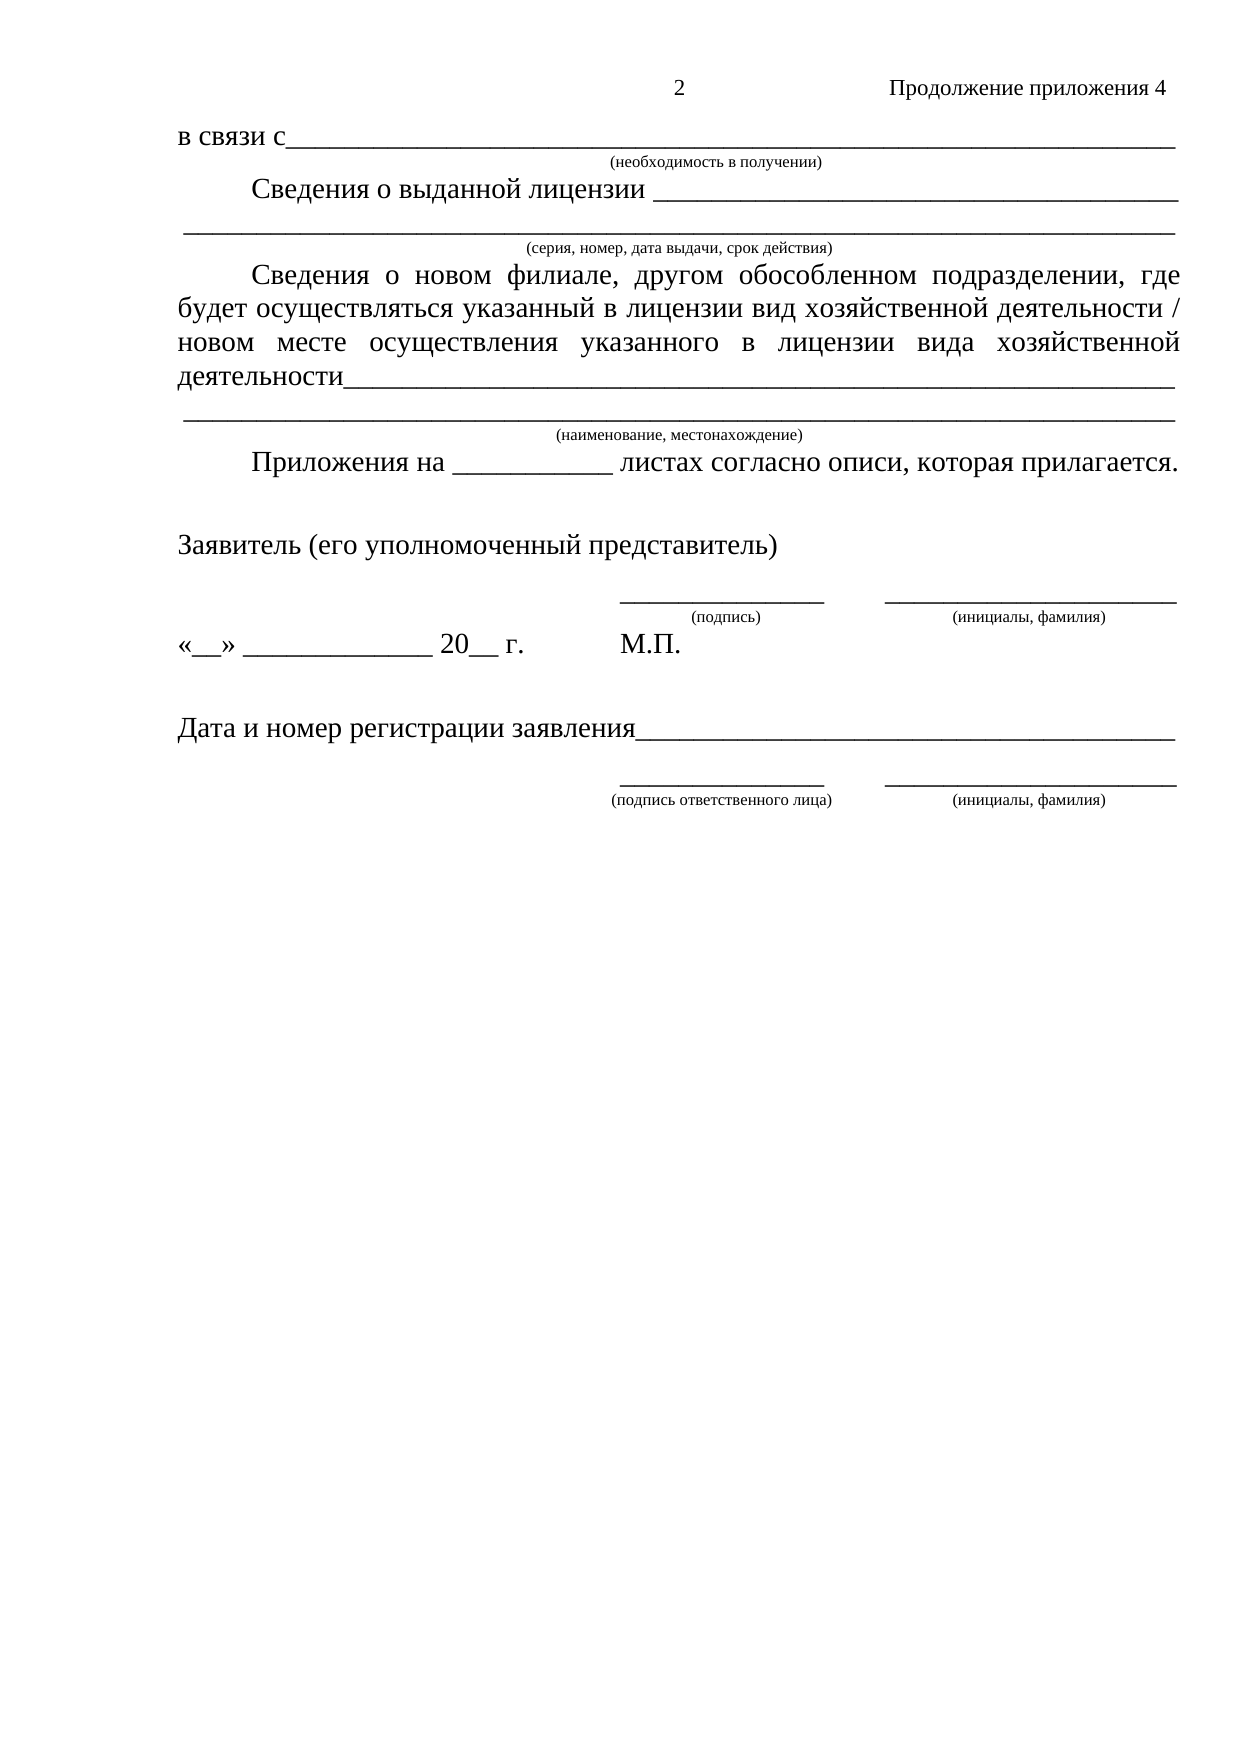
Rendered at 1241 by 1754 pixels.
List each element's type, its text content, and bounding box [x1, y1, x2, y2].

text Сведения о новом филиале, другом обособленном подразделении, где будет осуществляться указанный в лицензии вид хозяйственной деятельности / новом месте осуществления указанного в лицензии вида хозяйственной деятельности_________________________________________________________ [177, 257, 1181, 391]
text ______________ ____________________ [177, 756, 1181, 789]
text «__» _____________ 20__ г. М.П. [177, 626, 1181, 660]
text в связи с_____________________________________________________________ [177, 118, 1181, 152]
text ____________________________________________________________________ [177, 391, 1181, 425]
text Сведения о выданной лицензии ____________________________________ [177, 171, 1181, 204]
text (наименование, местонахождение) [177, 425, 1181, 444]
text Заявитель (его уполномоченный представитель) [177, 527, 1181, 561]
text (серия, номер, дата выдачи, срок действия) [177, 238, 1181, 257]
text (подпись ответственного лица) (инициалы, фамилия) [611, 789, 1181, 808]
text Дата и номер регистрации заявления_____________________________________ [177, 710, 1181, 743]
text Приложения на ___________ листах согласно описи, которая прилагается. [177, 444, 1181, 477]
text (необходимость в получении) [177, 152, 1181, 171]
text ______________ ____________________ [177, 573, 1181, 607]
text (подпись) (инициалы, фамилия) [691, 607, 1181, 626]
text ____________________________________________________________________ [177, 204, 1181, 238]
